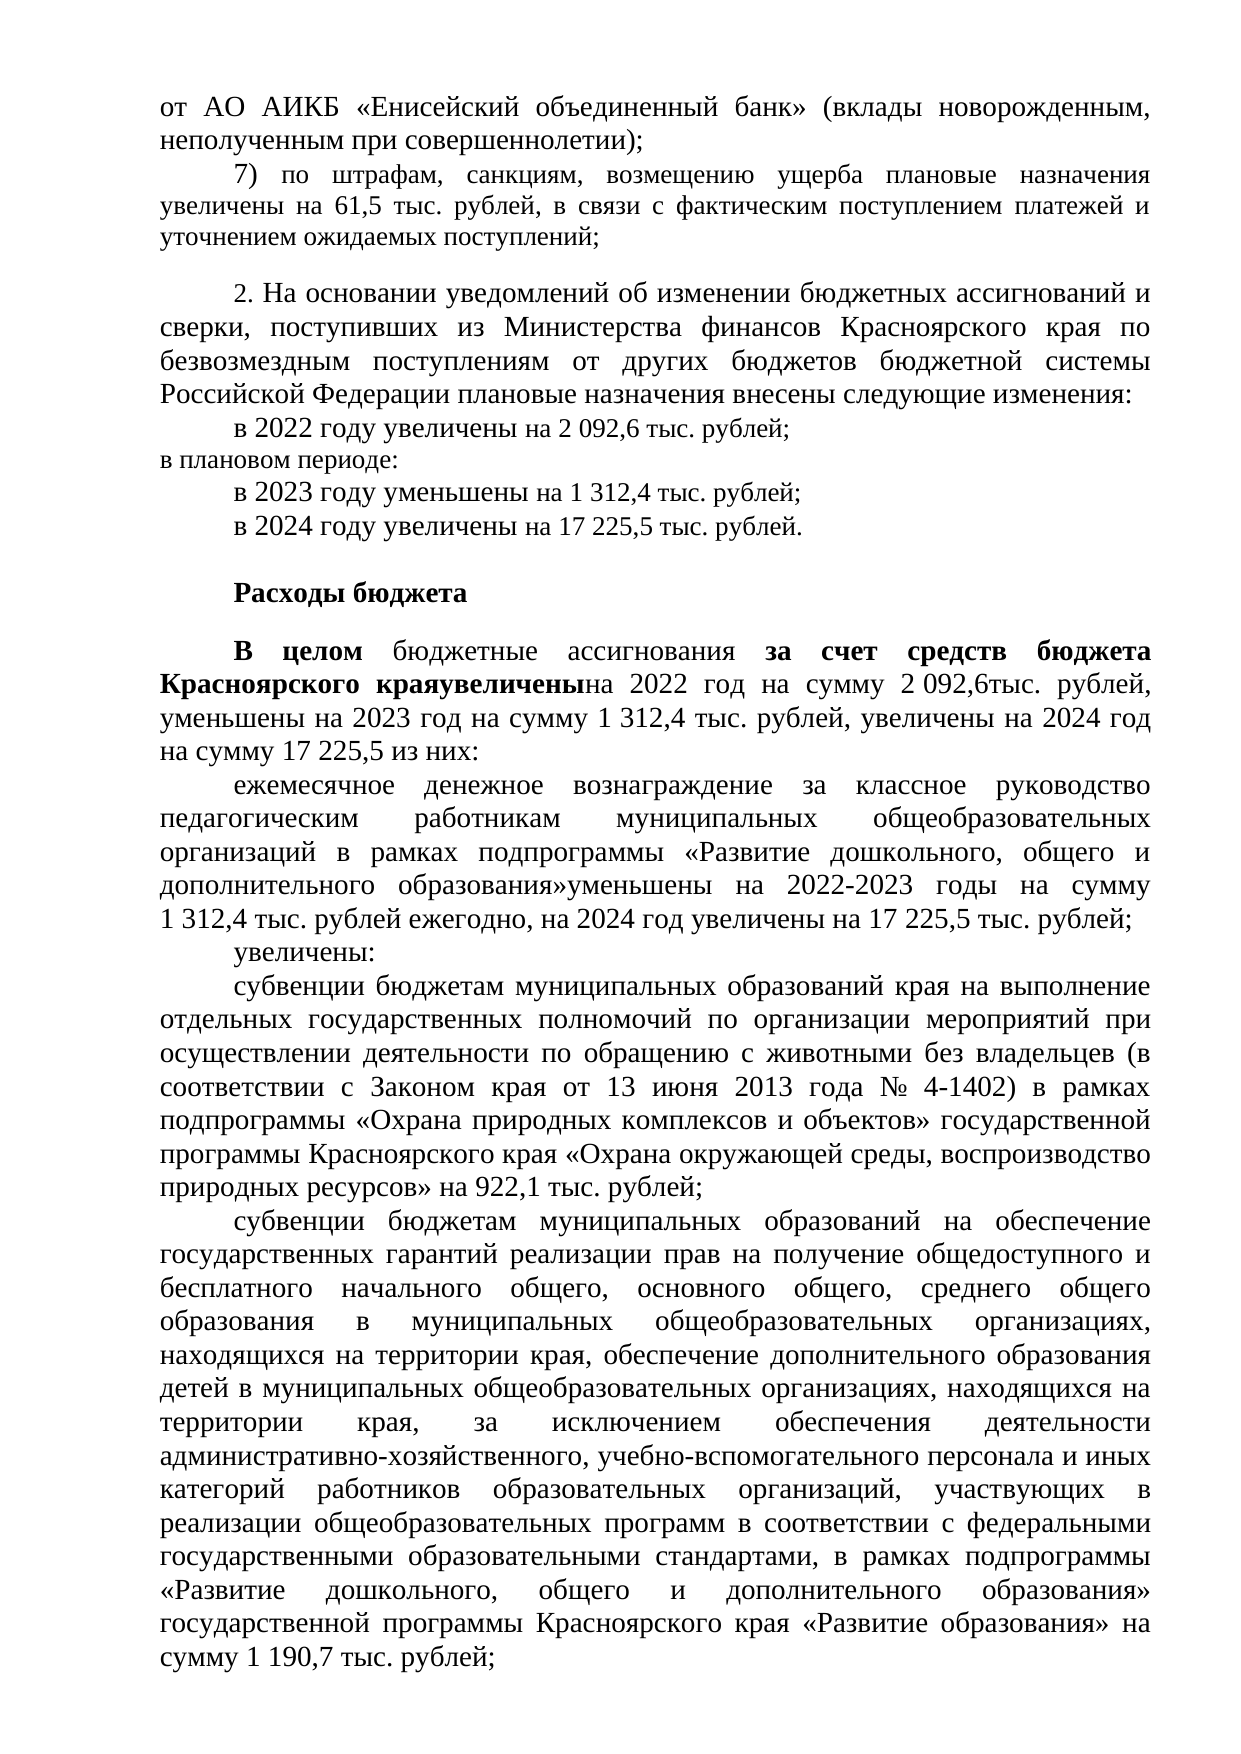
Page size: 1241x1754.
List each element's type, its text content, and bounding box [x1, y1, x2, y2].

text В целом бюджетные ассигнования за счет средств бюджета Красноярского краяувеличенына 2022 год на сумму 2 092,6тыс. рублей, уменьшены на 2023 год на сумму 1 312,4 тыс. рублей, увеличены на 2024 год на сумму 17 225,5 из них: [159, 633, 1152, 767]
text в плановом периоде: [159, 443, 1152, 474]
text в 2022 году увеличены на 2 092,6 тыс. рублей; [159, 410, 1152, 443]
text Расходы бюджета [159, 575, 1152, 609]
text субвенции бюджетам муниципальных образований на обеспечение государственных гарантий реализации прав на получение общедоступного и бесплатного начального общего, основного общего, среднего общего образования в муниципальных общеобразовательных организациях, находящихся на территории края, обеспечение дополнительного образования детей в муниципальных общеобразовательных организациях, находящихся на территории края, за исключением обеспечения деятельности административно-хозяйственного, учебно-вспомогательного персонала и иных категорий работников образовательных организаций, участвующих в реализации общеобразовательных программ в соответствии с федеральными государственными образовательными стандартами, в рамках подпрограммы «Развитие дошкольного, общего и дополнительного образования» государственной программы Красноярского края «Развитие образования» на сумму 1 190,7 тыс. рублей; [159, 1203, 1152, 1672]
text ежемесячное денежное вознаграждение за классное руководство педагогическим работникам муниципальных общеобразовательных организаций в рамках подпрограммы «Развитие дошкольного, общего и дополнительного образования»уменьшены на 2022-2023 годы на сумму 1 312,4 тыс. рублей ежегодно, на 2024 год увеличены на 17 225,5 тыс. рублей; [159, 767, 1152, 934]
text увеличены: [159, 934, 1152, 968]
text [159, 89, 1152, 156]
text 2. На основании уведомлений об изменении бюджетных ассигнований и сверки, поступивших из Министерства финансов Красноярского края по безвозмездным поступлениям от других бюджетов бюджетной системы Российской Федерации плановые назначения внесены следующие изменения: [159, 276, 1152, 410]
text в 2023 году уменьшены на 1 312,4 тыс. рублей; [159, 474, 1152, 508]
text в 2024 году увеличены на 17 225,5 тыс. рублей. [159, 508, 1152, 542]
text субвенции бюджетам муниципальных образований края на выполнение отдельных государственных полномочий по организации мероприятий при осуществлении деятельности по обращению с животными без владельцев (в соответствии с Законом края от 13 июня 2013 года № 4-1402) в рамках подпрограммы «Охрана природных комплексов и объектов» государственной программы Красноярского края «Охрана окружающей среды, воспроизводство природных ресурсов» на 922,1 тыс. рублей; [159, 968, 1152, 1203]
text 7) по штрафам, санкциям, возмещению ущерба плановые назначения увеличены на 61,5 тыс. рублей, в связи с фактическим поступлением платежей и уточнением ожидаемых поступлений; [159, 156, 1152, 252]
